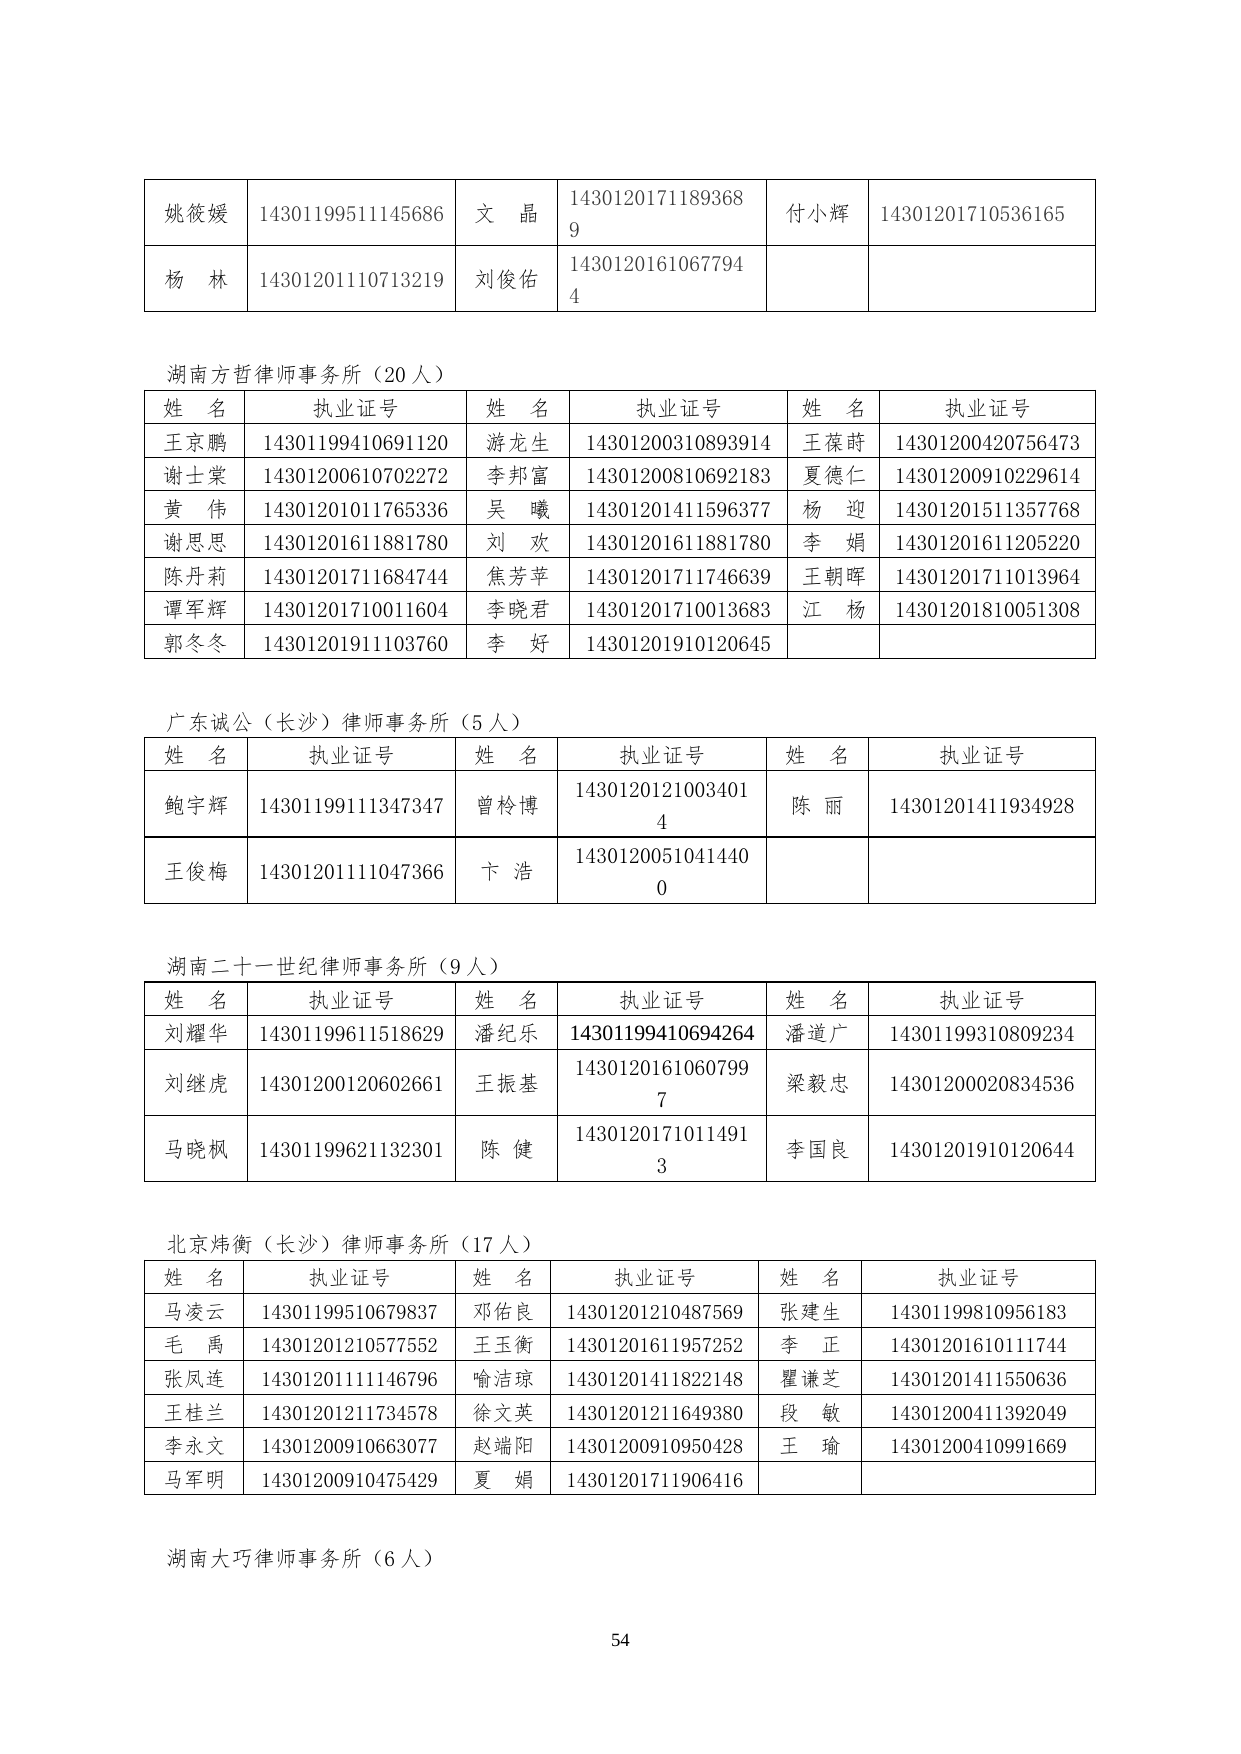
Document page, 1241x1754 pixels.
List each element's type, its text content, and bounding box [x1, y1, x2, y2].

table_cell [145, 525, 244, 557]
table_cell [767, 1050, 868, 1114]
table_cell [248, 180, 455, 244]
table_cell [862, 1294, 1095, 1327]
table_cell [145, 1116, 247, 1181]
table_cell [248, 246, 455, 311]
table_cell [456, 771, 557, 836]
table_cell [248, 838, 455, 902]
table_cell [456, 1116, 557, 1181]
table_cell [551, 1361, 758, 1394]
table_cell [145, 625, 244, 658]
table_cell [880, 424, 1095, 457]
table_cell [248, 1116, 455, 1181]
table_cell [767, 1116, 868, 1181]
text 北京炜衡（长沙）律师事务所（17人） [165, 1227, 1075, 1259]
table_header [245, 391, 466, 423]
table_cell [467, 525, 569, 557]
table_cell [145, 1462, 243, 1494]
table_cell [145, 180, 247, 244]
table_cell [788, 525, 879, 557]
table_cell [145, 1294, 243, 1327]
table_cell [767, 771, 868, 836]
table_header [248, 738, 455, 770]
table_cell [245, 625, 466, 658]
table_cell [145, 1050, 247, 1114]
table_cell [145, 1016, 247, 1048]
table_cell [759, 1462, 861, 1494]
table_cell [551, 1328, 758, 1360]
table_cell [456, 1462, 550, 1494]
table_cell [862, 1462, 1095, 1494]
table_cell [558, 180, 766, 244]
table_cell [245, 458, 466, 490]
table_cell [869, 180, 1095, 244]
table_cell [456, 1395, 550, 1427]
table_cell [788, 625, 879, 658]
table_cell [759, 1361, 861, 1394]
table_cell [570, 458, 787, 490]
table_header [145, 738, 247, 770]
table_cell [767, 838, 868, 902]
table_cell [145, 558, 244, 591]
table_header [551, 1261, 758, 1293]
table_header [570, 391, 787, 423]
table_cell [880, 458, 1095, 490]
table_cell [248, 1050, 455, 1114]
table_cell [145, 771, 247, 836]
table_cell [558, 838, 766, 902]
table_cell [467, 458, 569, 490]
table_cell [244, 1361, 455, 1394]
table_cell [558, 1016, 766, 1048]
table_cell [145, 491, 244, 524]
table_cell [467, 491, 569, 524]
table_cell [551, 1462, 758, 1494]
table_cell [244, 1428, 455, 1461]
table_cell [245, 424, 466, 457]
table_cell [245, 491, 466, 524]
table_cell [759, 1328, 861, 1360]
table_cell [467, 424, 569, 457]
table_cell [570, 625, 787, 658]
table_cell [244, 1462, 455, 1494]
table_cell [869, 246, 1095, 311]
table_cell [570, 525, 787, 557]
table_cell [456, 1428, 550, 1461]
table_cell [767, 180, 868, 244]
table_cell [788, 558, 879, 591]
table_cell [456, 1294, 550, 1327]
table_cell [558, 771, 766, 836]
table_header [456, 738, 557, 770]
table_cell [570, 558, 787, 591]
text 广东诚公（长沙）律师事务所（5人） [165, 704, 1075, 737]
text 湖南大巧律师事务所（6人） [165, 1541, 1075, 1573]
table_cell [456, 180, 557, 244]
list 湖南方哲律师事务所（20人） [165, 357, 1075, 389]
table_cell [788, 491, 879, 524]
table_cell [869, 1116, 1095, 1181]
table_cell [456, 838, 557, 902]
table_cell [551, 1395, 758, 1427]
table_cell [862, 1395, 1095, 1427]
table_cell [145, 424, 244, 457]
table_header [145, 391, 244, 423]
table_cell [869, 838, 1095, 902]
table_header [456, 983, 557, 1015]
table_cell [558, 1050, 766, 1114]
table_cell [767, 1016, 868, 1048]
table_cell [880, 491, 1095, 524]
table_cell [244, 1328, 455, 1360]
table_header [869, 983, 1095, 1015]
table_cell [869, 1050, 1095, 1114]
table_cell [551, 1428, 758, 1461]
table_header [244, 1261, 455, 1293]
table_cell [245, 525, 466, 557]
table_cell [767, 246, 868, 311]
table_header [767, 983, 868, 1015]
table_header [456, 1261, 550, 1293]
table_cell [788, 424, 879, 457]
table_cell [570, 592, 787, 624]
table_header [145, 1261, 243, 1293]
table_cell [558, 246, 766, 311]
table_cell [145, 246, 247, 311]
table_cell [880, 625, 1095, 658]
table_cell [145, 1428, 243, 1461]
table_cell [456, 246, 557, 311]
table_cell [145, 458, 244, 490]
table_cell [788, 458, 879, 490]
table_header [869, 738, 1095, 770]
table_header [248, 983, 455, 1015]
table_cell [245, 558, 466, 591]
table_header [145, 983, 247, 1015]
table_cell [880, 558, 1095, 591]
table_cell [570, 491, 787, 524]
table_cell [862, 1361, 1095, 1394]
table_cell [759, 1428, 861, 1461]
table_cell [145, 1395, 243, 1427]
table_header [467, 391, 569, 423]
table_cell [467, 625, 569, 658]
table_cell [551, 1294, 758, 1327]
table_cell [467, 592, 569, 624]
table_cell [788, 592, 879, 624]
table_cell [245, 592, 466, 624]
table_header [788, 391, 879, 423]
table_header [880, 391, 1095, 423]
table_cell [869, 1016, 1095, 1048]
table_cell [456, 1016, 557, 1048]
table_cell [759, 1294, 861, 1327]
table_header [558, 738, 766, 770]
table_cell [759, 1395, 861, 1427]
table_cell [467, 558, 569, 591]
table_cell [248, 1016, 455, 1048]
list 湖南二十一世纪律师事务所（9人） [165, 949, 1075, 981]
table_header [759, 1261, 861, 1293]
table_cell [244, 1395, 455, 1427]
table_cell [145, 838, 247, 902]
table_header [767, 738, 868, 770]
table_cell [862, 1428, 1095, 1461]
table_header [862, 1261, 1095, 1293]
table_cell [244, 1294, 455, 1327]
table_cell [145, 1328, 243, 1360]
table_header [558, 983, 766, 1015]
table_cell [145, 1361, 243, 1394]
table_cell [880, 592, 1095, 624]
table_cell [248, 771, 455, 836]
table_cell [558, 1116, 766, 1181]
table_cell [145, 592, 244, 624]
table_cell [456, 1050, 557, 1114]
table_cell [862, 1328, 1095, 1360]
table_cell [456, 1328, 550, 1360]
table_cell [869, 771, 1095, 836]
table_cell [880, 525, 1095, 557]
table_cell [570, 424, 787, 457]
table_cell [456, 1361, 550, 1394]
